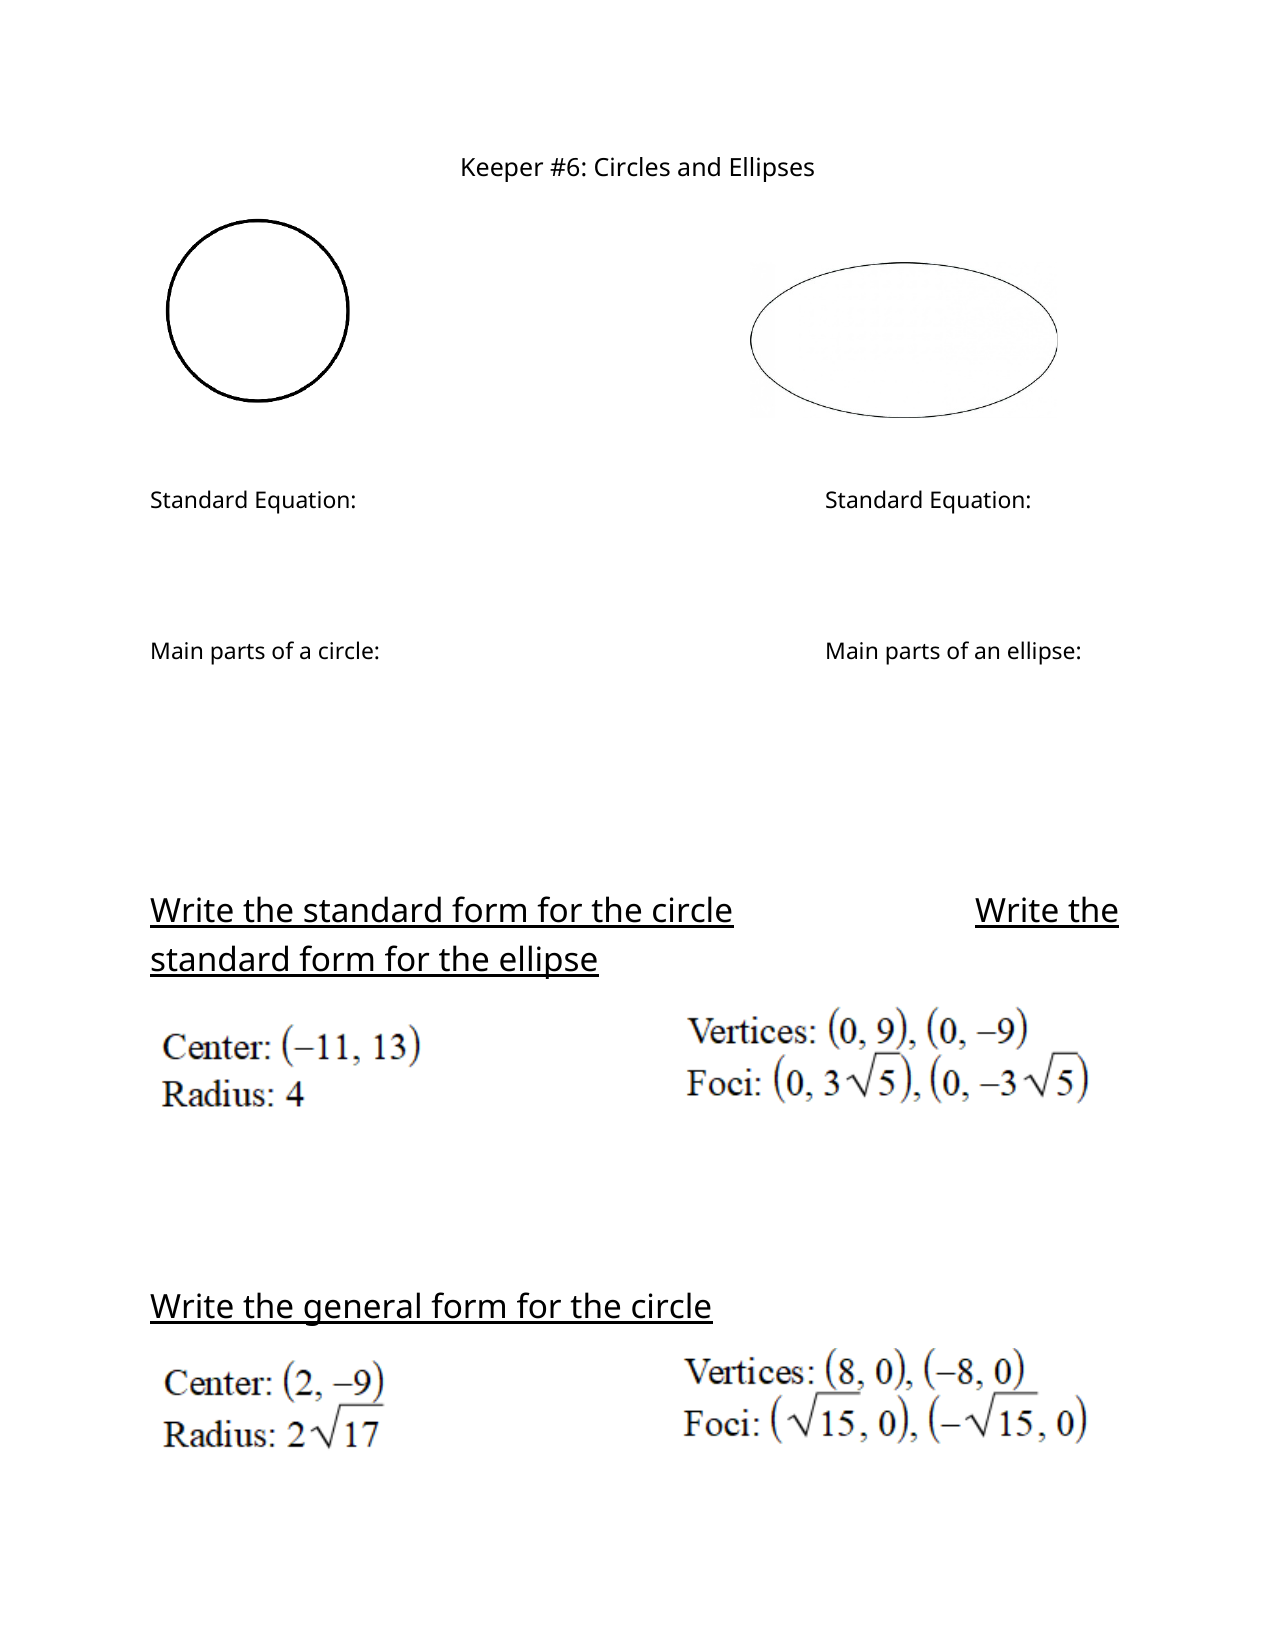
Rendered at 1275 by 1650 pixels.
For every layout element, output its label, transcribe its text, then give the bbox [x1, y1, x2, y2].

picture [675, 1001, 1097, 1113]
text Standard Equation: Standard Equation: [150, 484, 1125, 515]
text Keeper #6: Circles and Ellipses [150, 150, 1125, 184]
text Write the general form for the circle [150, 1283, 1125, 1328]
picture [150, 203, 365, 418]
picture [150, 1356, 394, 1455]
picture [150, 1020, 432, 1113]
text Main parts of a circle: Main parts of an ellipse: [150, 635, 1125, 666]
picture [750, 262, 1058, 418]
picture [675, 1348, 1097, 1455]
text Write the standard form for the circle Write the standard form for the ellipse [150, 887, 1125, 981]
